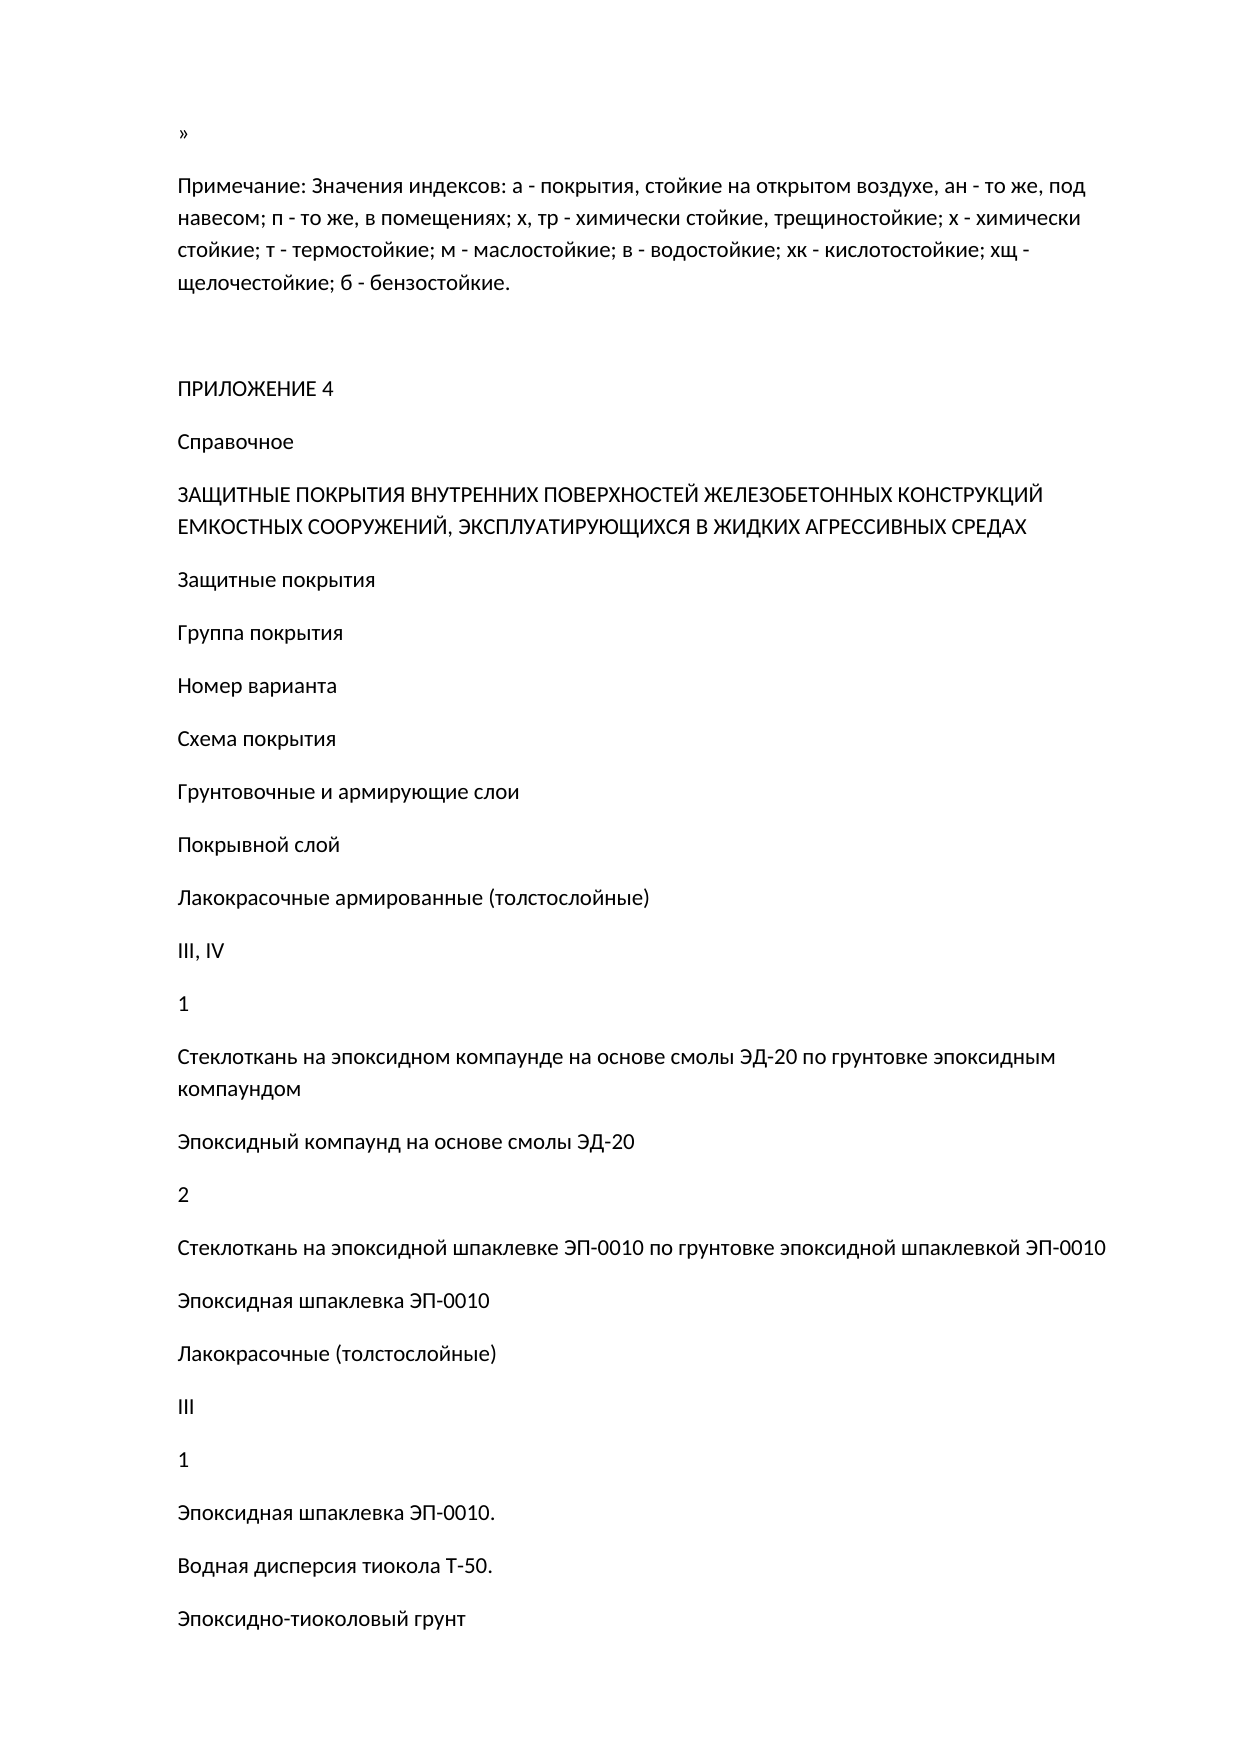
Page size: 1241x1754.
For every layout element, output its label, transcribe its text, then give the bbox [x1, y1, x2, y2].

text Эпоксидный компаунд на основе смолы ЭД-20 [177, 1127, 1152, 1155]
text Эпоксидная шпаклевка ЭП-0010 [177, 1286, 1152, 1314]
text Схема покрытия [177, 724, 1152, 752]
text Справочное [177, 427, 1152, 455]
text Стеклоткань на эпоксидной шпаклевке ЭП-0010 по грунтовке эпоксидной шпаклевкой ЭП-0010 [177, 1233, 1152, 1261]
text Эпоксидная шпаклевка ЭП-0010. [177, 1498, 1152, 1527]
text Водная дисперсия тиокола Т-50. [177, 1552, 1152, 1579]
text III [177, 1392, 1152, 1421]
text 1 [177, 1446, 1152, 1473]
text Номер варианта [177, 671, 1152, 699]
text Стеклоткань на эпоксидном компаунде на основе смолы ЭД-20 по грунтовке эпоксидным компаундом [177, 1042, 1152, 1102]
text Группа покрытия [177, 618, 1152, 646]
text Лакокрасочные армированные (толстослойные) [177, 883, 1152, 911]
text ПРИЛОЖЕНИЕ 4 [177, 374, 1152, 402]
text » [177, 118, 1152, 146]
text Лакокрасочные (толстослойные) [177, 1339, 1152, 1367]
text III, IV [177, 936, 1152, 964]
text Покрывной слой [177, 830, 1152, 858]
text Грунтовочные и армирующие слои [177, 777, 1152, 805]
text 2 [177, 1180, 1152, 1208]
text ЗАЩИТНЫЕ ПОКРЫТИЯ ВНУТРЕННИХ ПОВЕРХНОСТЕЙ ЖЕЛЕЗОБЕТОННЫХ КОНСТРУКЦИЙ ЕМКОСТНЫХ СООРУЖЕНИЙ, ЭКСПЛУАТИРУЮЩИХСЯ В ЖИДКИХ АГРЕССИВНЫХ СРЕДАХ [177, 480, 1152, 540]
text 1 [177, 989, 1152, 1017]
text Примечание: Значения индексов: а - покрытия, стойкие на открытом воздухе, ан - то же, под навесом; п - то же, в помещениях; х, тр - химически стойкие, трещиностойкие; х - химически стойкие; т - термостойкие; м - маслостойкие; в - водостойкие; хк - кислотостойкие; хщ - щелочестойкие; б - бензостойкие. [177, 171, 1152, 296]
text Защитные покрытия [177, 565, 1152, 593]
text Эпоксидно-тиоколовый грунт [177, 1604, 1152, 1633]
